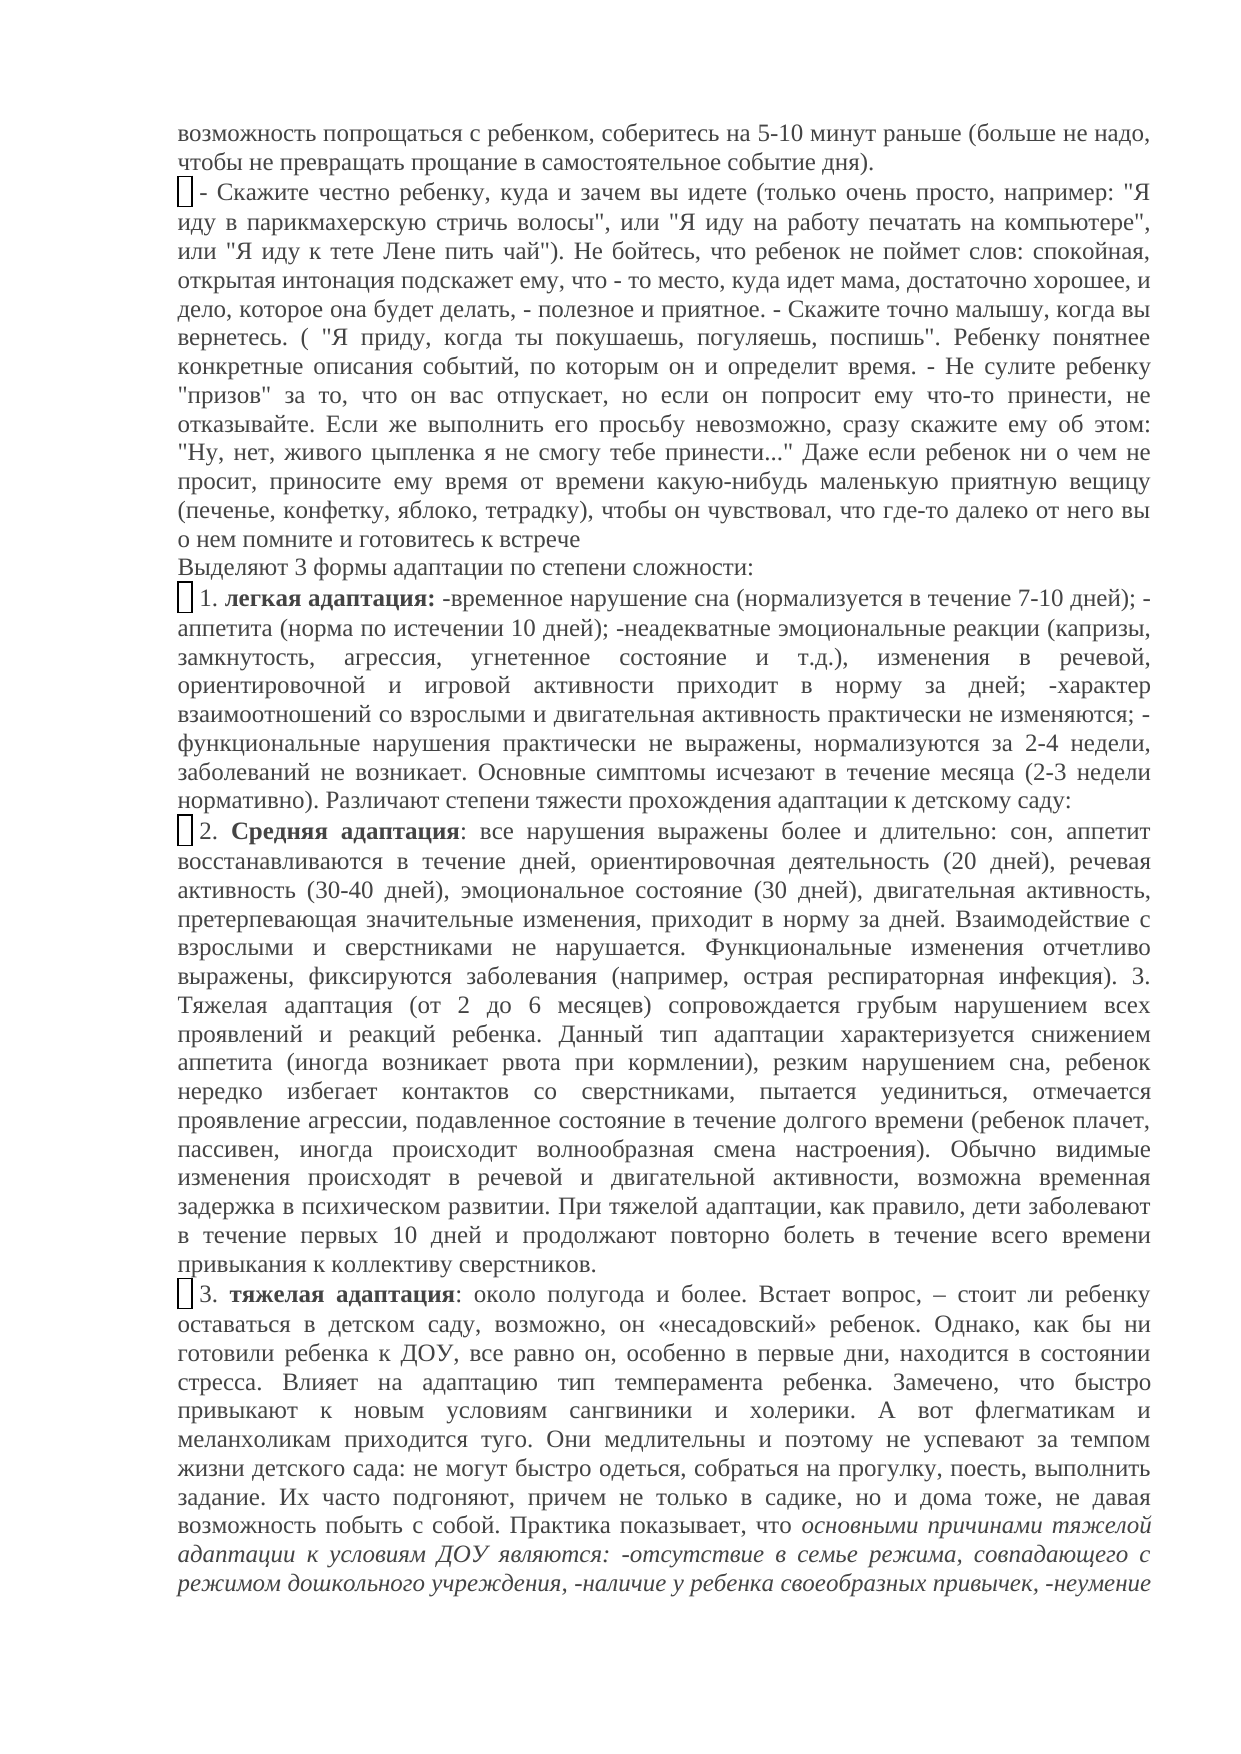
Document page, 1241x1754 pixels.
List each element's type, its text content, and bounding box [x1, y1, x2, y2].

text 7 1. легкая адаптация: -временное нарушение сна (нормализуется в течение 7-10 дней); -аппетита (норма по истечении 10 дней); -неадекватные эмоциональные реакции (капризы, замкнутость, агрессия, угнетенное состояние и т.д.), изменения в речевой, ориентировочной и игровой активности приходит в норму за дней; -характер взаимоотношений со взрослыми и двигательная активность практически не изменяются; -функциональные нарушения практически не выражены, нормализуются за 2-4 недели, заболеваний не возникает. Основные симптомы исчезают в течение месяца (2-3 недели нормативно). Различают степени тяжести прохождения адаптации к детскому саду: [177, 581, 1152, 814]
text Выделяют 3 формы адаптации по степени сложности: [177, 552, 1152, 581]
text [177, 1277, 1152, 1597]
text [177, 118, 1152, 176]
text 8 2. Средняя адаптация: все нарушения выражены более и длительно: сон, аппетит восстанавливаются в течение дней, ориентировочная деятельность (20 дней), речевая активность (30-40 дней), эмоциональное состояние (30 дней), двигательная активность, претерпевающая значительные изменения, приходит в норму за дней. Взаимодействие с взрослыми и сверстниками не нарушается. Функциональные изменения отчетливо выражены, фиксируются заболевания (например, острая респираторная инфекция). 3. Тяжелая адаптация (от 2 до 6 месяцев) сопровождается грубым нарушением всех проявлений и реакций ребенка. Данный тип адаптации характеризуется снижением аппетита (иногда возникает рвота при кормлении), резким нарушением сна, ребенок нередко избегает контактов со сверстниками, пытается уединиться, отмечается проявление агрессии, подавленное состояние в течение долгого времени (ребенок плачет, пассивен, иногда происходит волнообразная смена настроения). Обычно видимые изменения происходят в речевой и двигательной активности, возможна временная задержка в психическом развитии. При тяжелой адаптации, как правило, дети заболевают в течение первых 10 дней и продолжают повторно болеть в течение всего времени привыкания к коллективу сверстников. [177, 814, 1152, 1277]
text 6 - Скажите честно ребенку, куда и зачем вы идете (только очень просто, например: "Я иду в парикмахерскую стричь волосы", или "Я иду на работу печатать на компьютере", или "Я иду к тете Лене пить чай"). Не бойтесь, что ребенок не поймет слов: спокойная, открытая интонация подскажет ему, что - то место, куда идет мама, достаточно хорошее, и дело, которое она будет делать, - полезное и приятное. - Скажите точно малышу, когда вы вернетесь. ( "Я приду, когда ты покушаешь, погуляешь, поспишь". Ребенку понятнее конкретные описания событий, по которым он и определит время. - Не сулите ребенку "призов" за то, что он вас отпускает, но если он попросит ему что-то принести, не отказывайте. Если же выполнить его просьбу невозможно, сразу скажите ему об этом: "Ну, нет, живого цыпленка я не смогу тебе принести..." Даже если ребенок ни о чем не просит, приносите ему время от времени какую-нибудь маленькую приятную вещицу (печенье, конфетку, яблоко, тетрадку), чтобы он чувствовал, что где-то далеко от него вы о нем помните и готовитесь к встрече [177, 176, 1152, 552]
